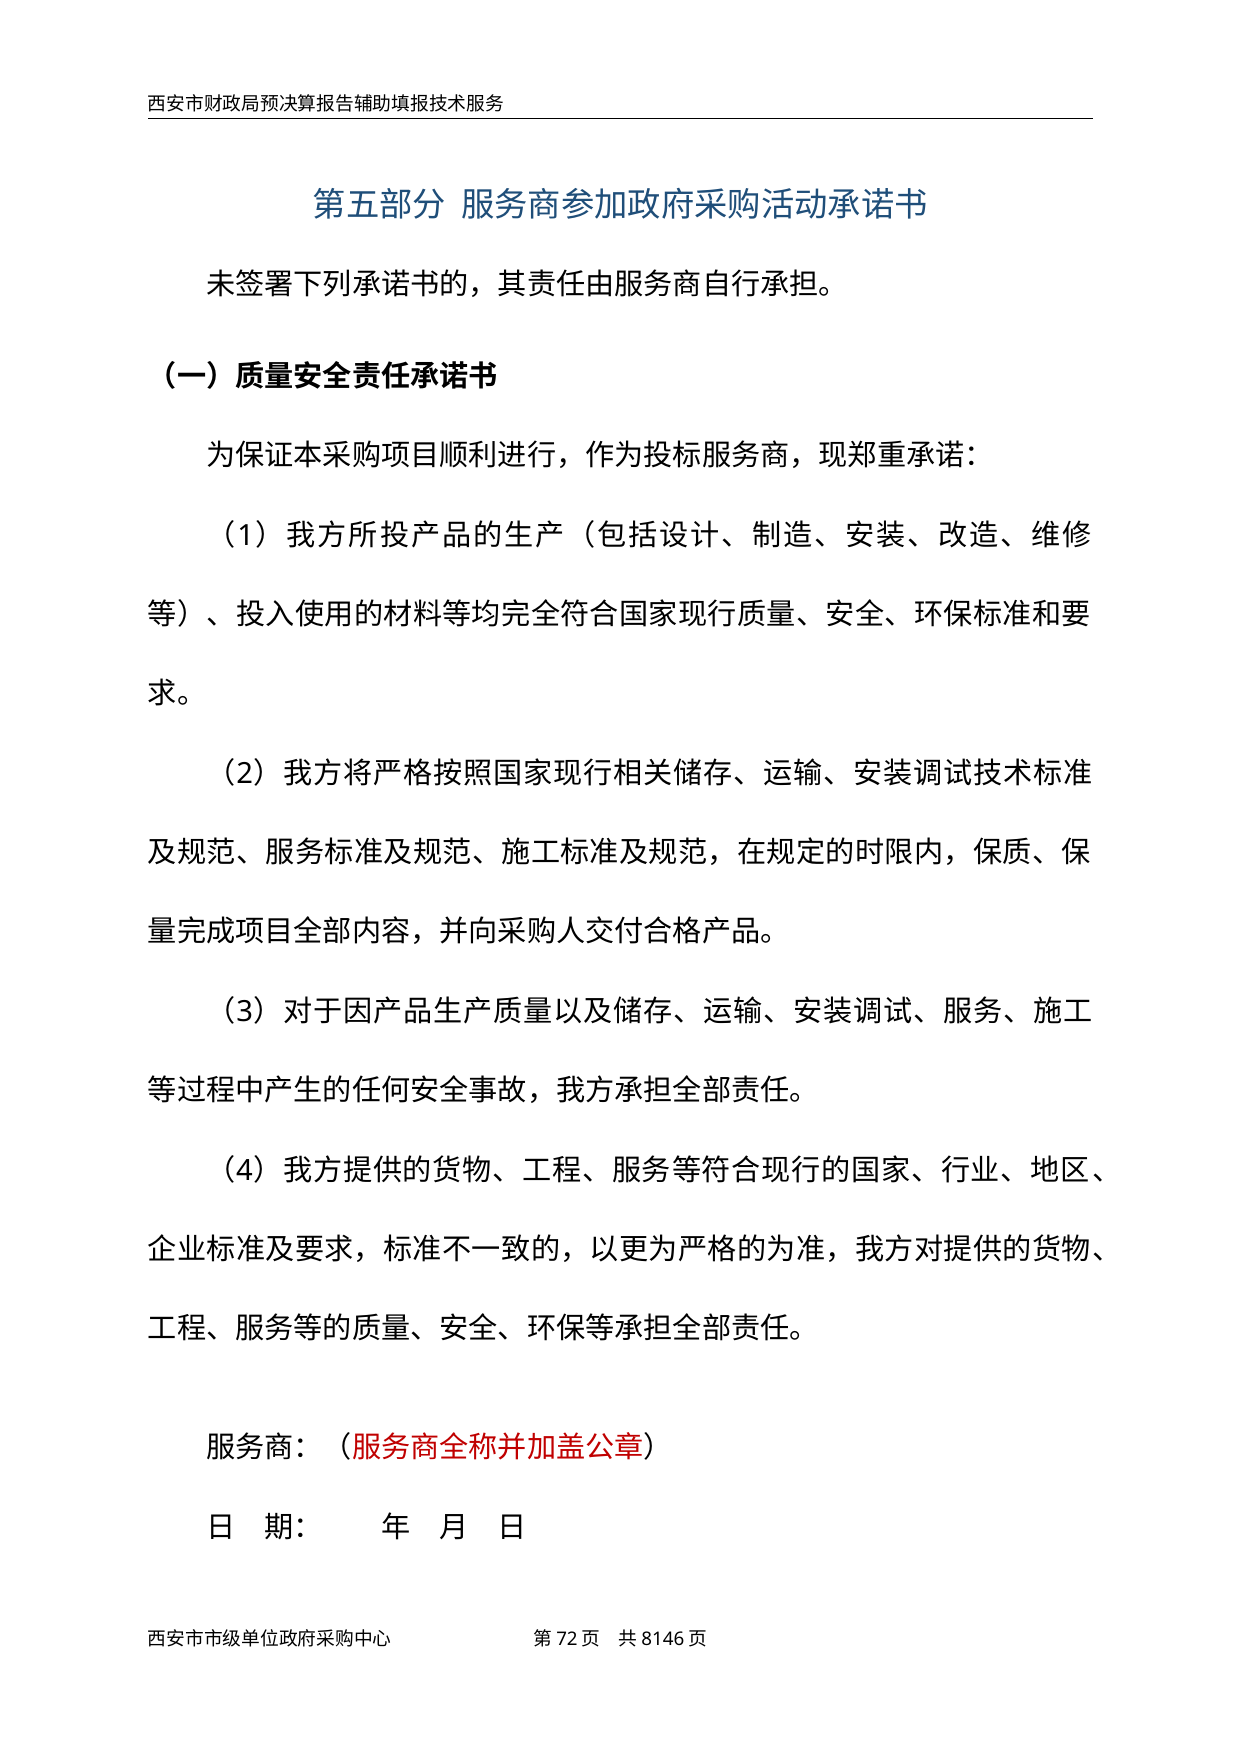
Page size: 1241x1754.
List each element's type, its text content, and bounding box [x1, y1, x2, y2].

text 未签署下列承诺书的，其责任由服务商自行承担。 [148, 242, 1093, 321]
text （一）质量安全责任承诺书 [148, 334, 1093, 413]
text 第五部分 服务商参加政府采购活动承诺书 [148, 163, 1093, 242]
text （3）对于因产品生产质量以及储存、运输、安装调试、服务、施工等过程中产生的任何安全事故，我方承担全部责任。 [148, 969, 1093, 1128]
text 为保证本采购项目顺利进行，作为投标服务商，现郑重承诺： [148, 413, 1093, 493]
text 日 期： 年 月 日 [148, 1485, 1093, 1564]
text （1）我方所投产品的生产（包括设计、制造、安装、改造、维修等）、投入使用的材料等均完全符合国家现行质量、安全、环保标准和要求。 [148, 493, 1093, 731]
text （4）我方提供的货物、工程、服务等符合现行的国家、行业、地区、企业标准及要求，标准不一致的，以更为严格的为准，我方对提供的货物、工程、服务等的质量、安全、环保等承担全部责任。 [148, 1128, 1093, 1366]
text 服务商：（服务商全称并加盖公章） [148, 1405, 1093, 1485]
text （2）我方将严格按照国家现行相关储存、运输、安装调试技术标准及规范、服务标准及规范、施工标准及规范，在规定的时限内，保质、保量完成项目全部内容，并向采购人交付合格产品。 [148, 731, 1093, 969]
